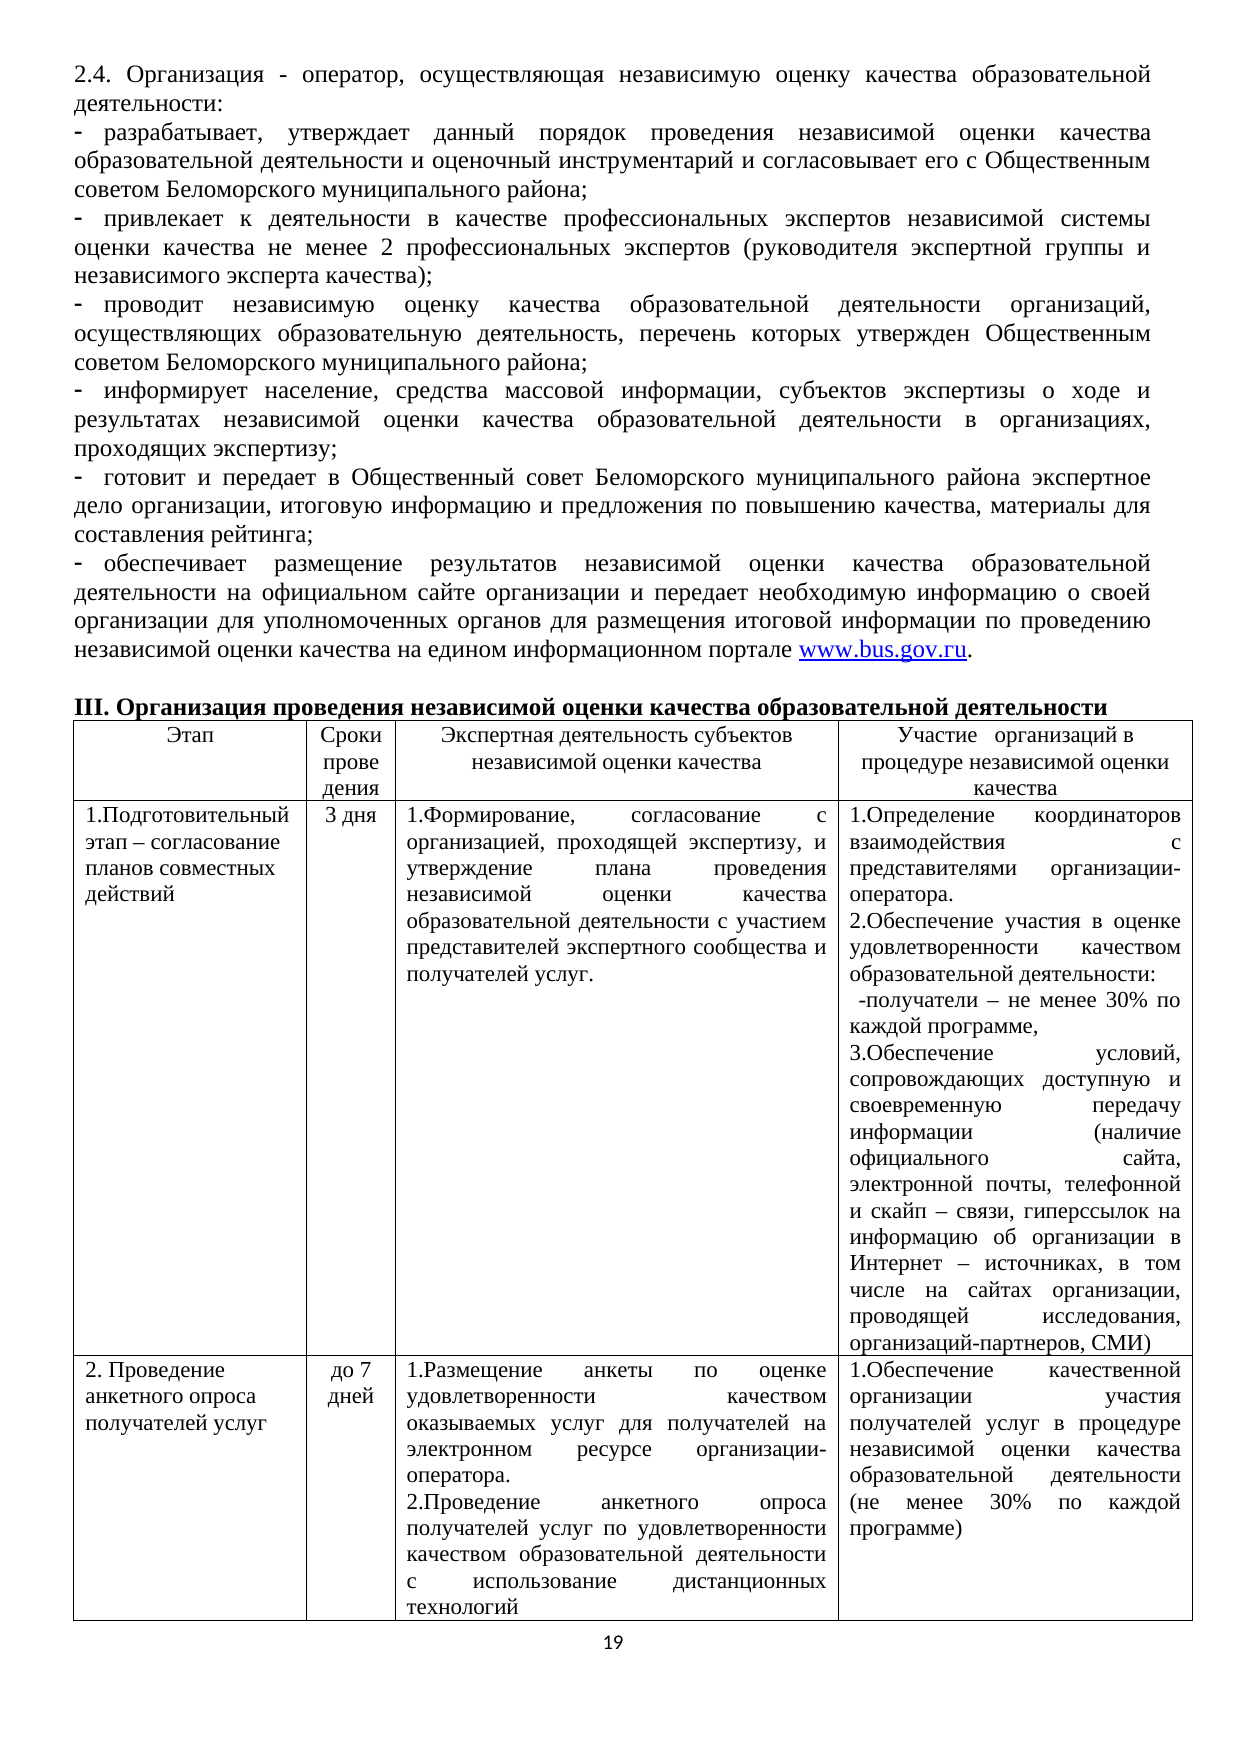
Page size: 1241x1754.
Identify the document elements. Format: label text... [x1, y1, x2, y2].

table_header Этап [74, 721, 306, 800]
text III. Организация проведения независимой оценки качества образовательной деятельности [74, 692, 1181, 720]
table_cell 2. Проведение анкетного опроса получателей услуг [74, 1356, 306, 1619]
table_header Участие организаций в процедуре независимой оценки качества [839, 721, 1192, 800]
table_header Экспертная деятельность субъектов независимой оценки качества [396, 721, 838, 800]
table_cell 1.Обеспечение качественной организации участия получателей услуг в процедуре независимой оценки качества образовательной деятельности (не менее 30% по каждой программе) [839, 1356, 1192, 1619]
list разрабатывает, утверждает данный порядок проведения независимой оценки качества образовательной деятельности и оценочный инструментарий и согласовывает его с Общественным советом Беломорского муниципального района; [74, 117, 1152, 203]
list информирует население, средства массовой информации, субъектов экспертизы о ходе и результатах независимой оценки качества образовательной деятельности в организациях, проходящих экспертизу; [74, 375, 1152, 462]
list проводит независимую оценку качества образовательной деятельности организаций, осуществляющих образовательную деятельность, перечень которых утвержден Общественным советом Беломорского муниципального района; [74, 289, 1152, 375]
text 2.4. Организация - оператор, осуществляющая независимую оценку качества образовательной деятельности: [74, 59, 1152, 117]
table_cell 1.Определение координаторов взаимодействия с представителями организации-оператора. 2.Обеспечение участия в оценке удовлетворенности качеством образовательной деятельности: -получатели – не менее 30% по каждой программе, 3.Обеспечение условий, сопровождающих доступную и своевременную передачу информации (наличие официального сайта, электронной почты, телефонной и скайп – связи, гиперссылок на информацию об организации в Интернет – источниках, в том числе на сайтах организации, проводящей исследования, организаций-партнеров, СМИ) [839, 801, 1192, 1355]
list привлекает к деятельности в качестве профессиональных экспертов независимой системы оценки качества не менее 2 профессиональных экспертов (руководителя экспертной группы и независимого эксперта качества); [74, 203, 1152, 289]
table_cell 1.Формирование, согласование с организацией, проходящей экспертизу, и утверждение плана проведения независимой оценки качества образовательной деятельности с участием представителей экспертного сообщества и получателей услуг. [396, 801, 838, 1355]
table_cell 3 дня [307, 801, 395, 1355]
list обеспечивает размещение результатов независимой оценки качества образовательной деятельности на официальном сайте организации и передает необходимую информацию о своей организации для уполномоченных органов для размещения итоговой информации по проведению независимой оценки качества на едином информационном портале www.bus.gov.гu. [74, 548, 1152, 663]
table_cell до 7 дней [307, 1356, 395, 1619]
table_header Сроки проведения [307, 721, 395, 800]
list готовит и передает в Общественный совет Беломорского муниципального района экспертное дело организации, итоговую информацию и предложения по повышению качества, материалы для составления рейтинга; [74, 462, 1152, 548]
table_cell 1.Размещение анкеты по оценке удовлетворенности качеством оказываемых услуг для получателей на электронном ресурсе организации-оператора. 2.Проведение анкетного опроса получателей услуг по удовлетворенности качеством образовательной деятельности с использование дистанционных технологий [396, 1356, 838, 1619]
table_cell 1.Подготовительный этап – согласование планов совместных действий [74, 801, 306, 1355]
